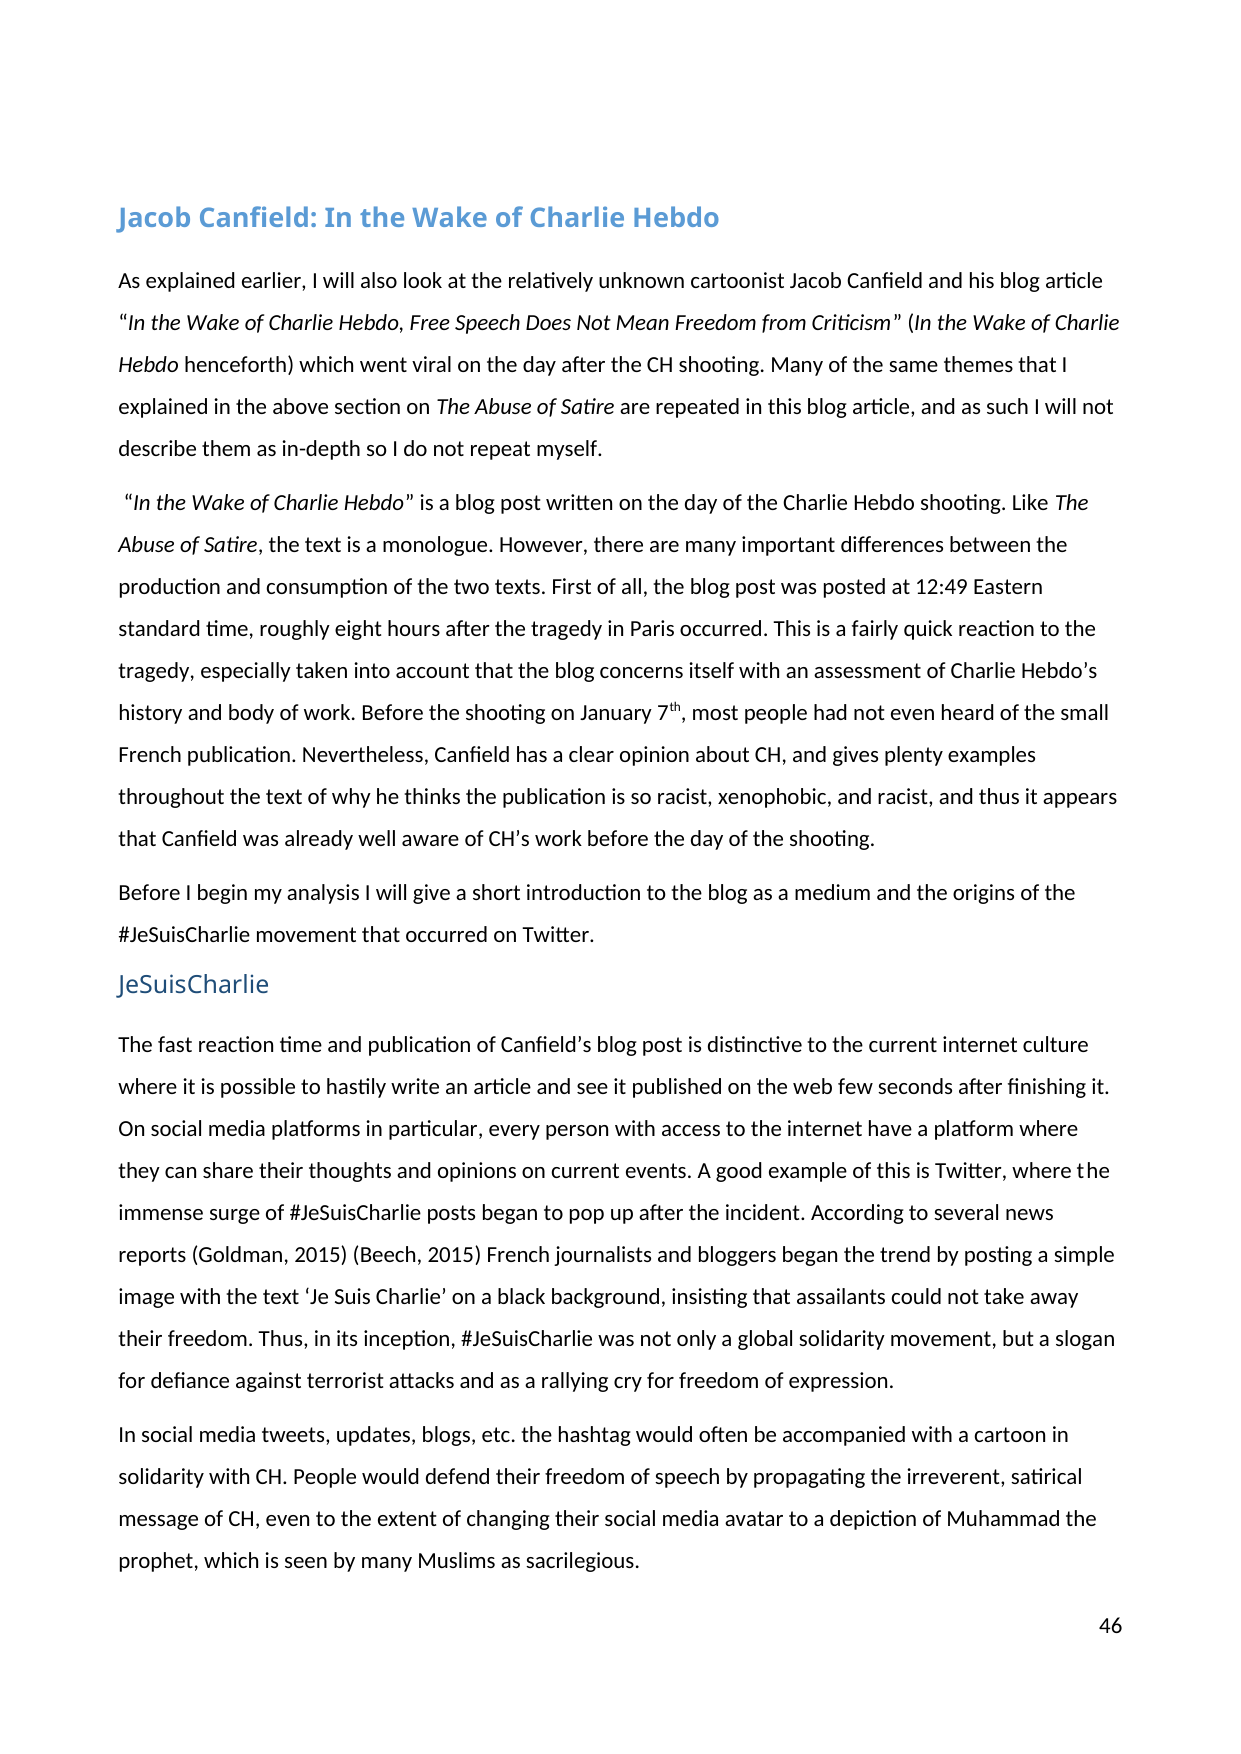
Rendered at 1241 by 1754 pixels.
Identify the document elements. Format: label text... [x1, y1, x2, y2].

subtitle JeSuisCharlie [118, 967, 1122, 1001]
text The fast reaction time and publication of Canfield’s blog post is distinctive to the current internet culture where it is possible to hastily write an article and see it published on the web few seconds after finishing it. On social media platforms in particular, every person with access to the internet have a platform where they can share their thoughts and opinions on current events. A good example of this is Twitter, where the immense surge of #JeSuisCharlie posts began to pop up after the incident. According to several news reports (Goldman, 2015) (Beech, 2015) French journalists and bloggers began the trend by posting a simple image with the text ‘Je Suis Charlie’ on a black background, insisting that assailants could not take away their freedom. Thus, in its inception, #JeSuisCharlie was not only a global solidarity movement, but a slogan for defiance against terrorist attacks and as a rallying cry for freedom of expression. [118, 1030, 1122, 1394]
subtitle Jacob Canfield: In the Wake of Charlie Hebdo [118, 198, 1122, 235]
text As explained earlier, I will also look at the relatively unknown cartoonist Jacob Canfield and his blog article “In the Wake of Charlie Hebdo, Free Speech Does Not Mean Freedom from Criticism” (In the Wake of Charlie Hebdo henceforth) which went viral on the day after the CH shooting. Many of the same themes that I explained in the above section on The Abuse of Satire are repeated in this blog article, and as such I will not describe them as in-depth so I do not repeat myself. [118, 266, 1122, 462]
text In social media tweets, updates, blogs, etc. the hashtag would often be accompanied with a cartoon in solidarity with CH. People would defend their freedom of speech by propagating the irreverent, satirical message of CH, even to the extent of changing their social media avatar to a depiction of Muhammad the prophet, which is seen by many Muslims as sacrilegious. [118, 1421, 1122, 1574]
text Before I begin my analysis I will give a short introduction to the blog as a medium and the origins of the #JeSuisCharlie movement that occurred on Twitter. [118, 878, 1122, 948]
text “In the Wake of Charlie Hebdo” is a blog post written on the day of the Charlie Hebdo shooting. Like The Abuse of Satire, the text is a monologue. However, there are many important differences between the production and consumption of the two texts. First of all, the blog post was posted at 12:49 Eastern standard time, roughly eight hours after the tragedy in Paris occurred. This is a fairly quick reaction to the tragedy, especially taken into account that the blog concerns itself with an assessment of Charlie Hebdo’s history and body of work. Before the shooting on January 7th, most people had not even heard of the small French publication. Nevertheless, Canfield has a clear opinion about CH, and gives plenty examples throughout the text of why he thinks the publication is so racist, xenophobic, and racist, and thus it appears that Canfield was already well aware of CH’s work before the day of the shooting. [118, 488, 1122, 852]
